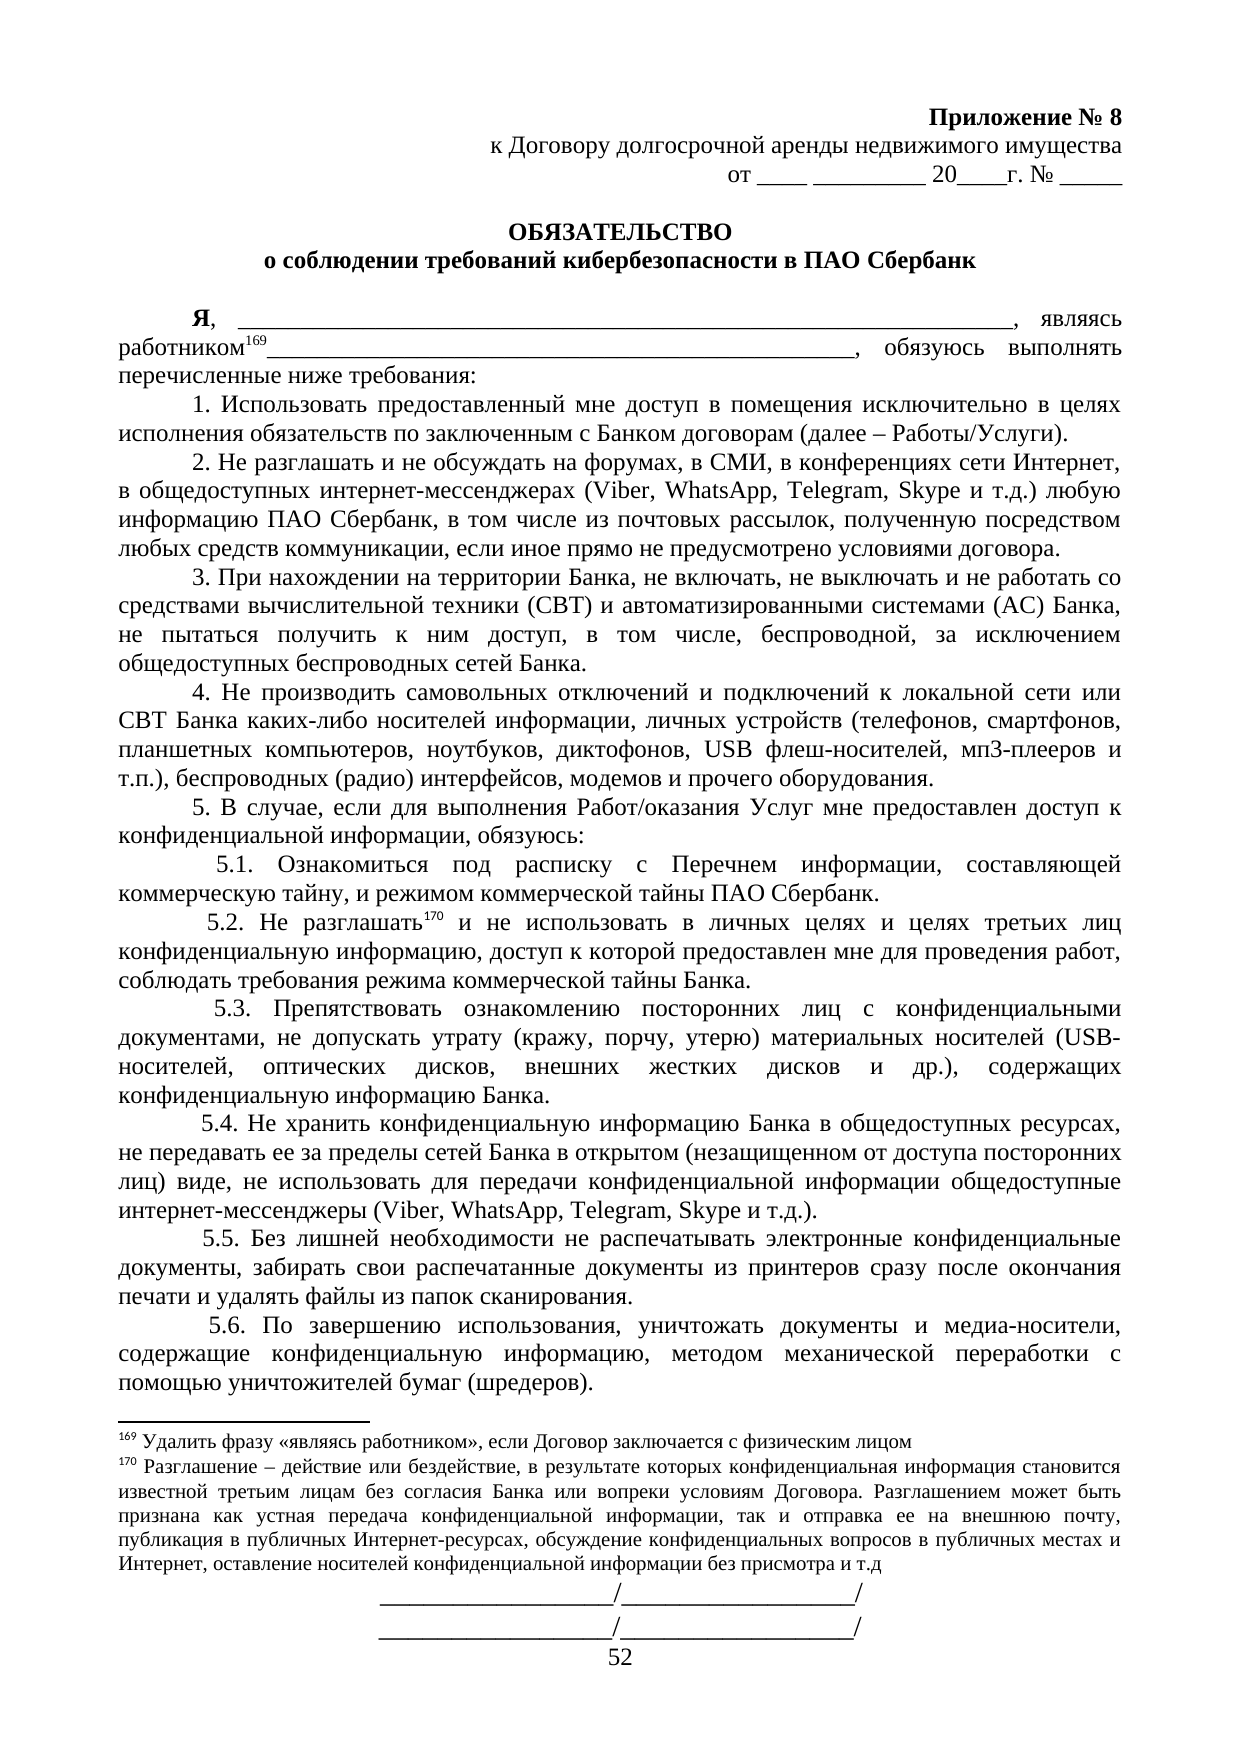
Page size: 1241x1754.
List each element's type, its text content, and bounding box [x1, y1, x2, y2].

text от ____ _________ 20____г. № _____ [118, 159, 1122, 188]
text 5.3. Препятствовать ознакомлению посторонних лиц с конфиденциальными документами, не допускать утрату (кражу, порчу, утерю) материальных носителей (USB-носителей, оптических дисков, внешних жестких дисков и др.), содержащих конфиденциальную информацию Банка. [118, 993, 1122, 1108]
text 5.6. По завершению использования, уничтожать документы и медиа-носители, содержащие конфиденциальную информацию, методом механической переработки с помощью уничтожителей бумаг (шредеров). [118, 1310, 1122, 1396]
text к Договору долгосрочной аренды недвижимого имущества [118, 131, 1122, 159]
text 2. Не разглашать и не обсуждать на форумах, в СМИ, в конференциях сети Интернет, в общедоступных интернет-мессенджерах (Viber, WhatsApp, Telegram, Skype и т.д.) любую информацию ПАО Сбербанк, в том числе из почтовых рассылок, полученную посредством любых средств коммуникации, если иное прямо не предусмотрено условиями договора. [118, 447, 1122, 562]
text ОБЯЗАТЕЛЬСТВО [118, 217, 1122, 246]
text 5.1. Ознакомиться под расписку с Перечнем информации, составляющей коммерческую тайну, и режимом коммерческой тайны ПАО Сбербанк. [118, 849, 1122, 907]
text 1. Использовать предоставленный мне доступ в помещения исключительно в целях исполнения обязательств по заключенным с Банком договорам (далее – Работы/Услуги). [118, 389, 1122, 447]
text 5.4. Не хранить конфиденциальную информацию Банка в общедоступных ресурсах, не передавать ее за пределы сетей Банка в открытом (незащищенном от доступа посторонних лиц) виде, не использовать для передачи конфиденциальной информации общедоступные интернет-мессенджеры (Viber, WhatsApp, Telegram, Skype и т.д.). [118, 1108, 1122, 1223]
list Приложение № 8 [192, 102, 1122, 131]
text 5. В случае, если для выполнения Работ/оказания Услуг мне предоставлен доступ к конфиденциальной информации, обязуюсь: [118, 792, 1122, 849]
text 4. Не производить самовольных отключений и подключений к локальной сети или СВТ Банка каких-либо носителей информации, личных устройств (телефонов, смартфонов, планшетных компьютеров, ноутбуков, диктофонов, USB флеш-носителей, мп3-плееров и т.п.), беспроводных (радио) интерфейсов, модемов и прочего оборудования. [118, 677, 1122, 792]
text о соблюдении требований кибербезопасности в ПАО Сбербанк [118, 246, 1122, 274]
text 5.2. Не разглашать и не использовать в личных целях и целях третьих лиц конфиденциальную информацию, доступ к которой предоставлен мне для проведения работ, соблюдать требования режима коммерческой тайны Банка. [118, 907, 1122, 993]
text Я, ______________________________________________________________, являясь работником_______________________________________________, обязуюсь выполнять перечисленные ниже требования: [118, 303, 1122, 389]
text 5.5. Без лишней необходимости не распечатывать электронные конфиденциальные документы, забирать свои распечатанные документы из принтеров сразу после окончания печати и удалять файлы из папок сканирования. [118, 1223, 1122, 1310]
text 3. При нахождении на территории Банка, не включать, не выключать и не работать со средствами вычислительной техники (СВТ) и автоматизированными системами (АС) Банка, не пытаться получить к ним доступ, в том числе, беспроводной, за исключением общедоступных беспроводных сетей Банка. [118, 562, 1122, 677]
